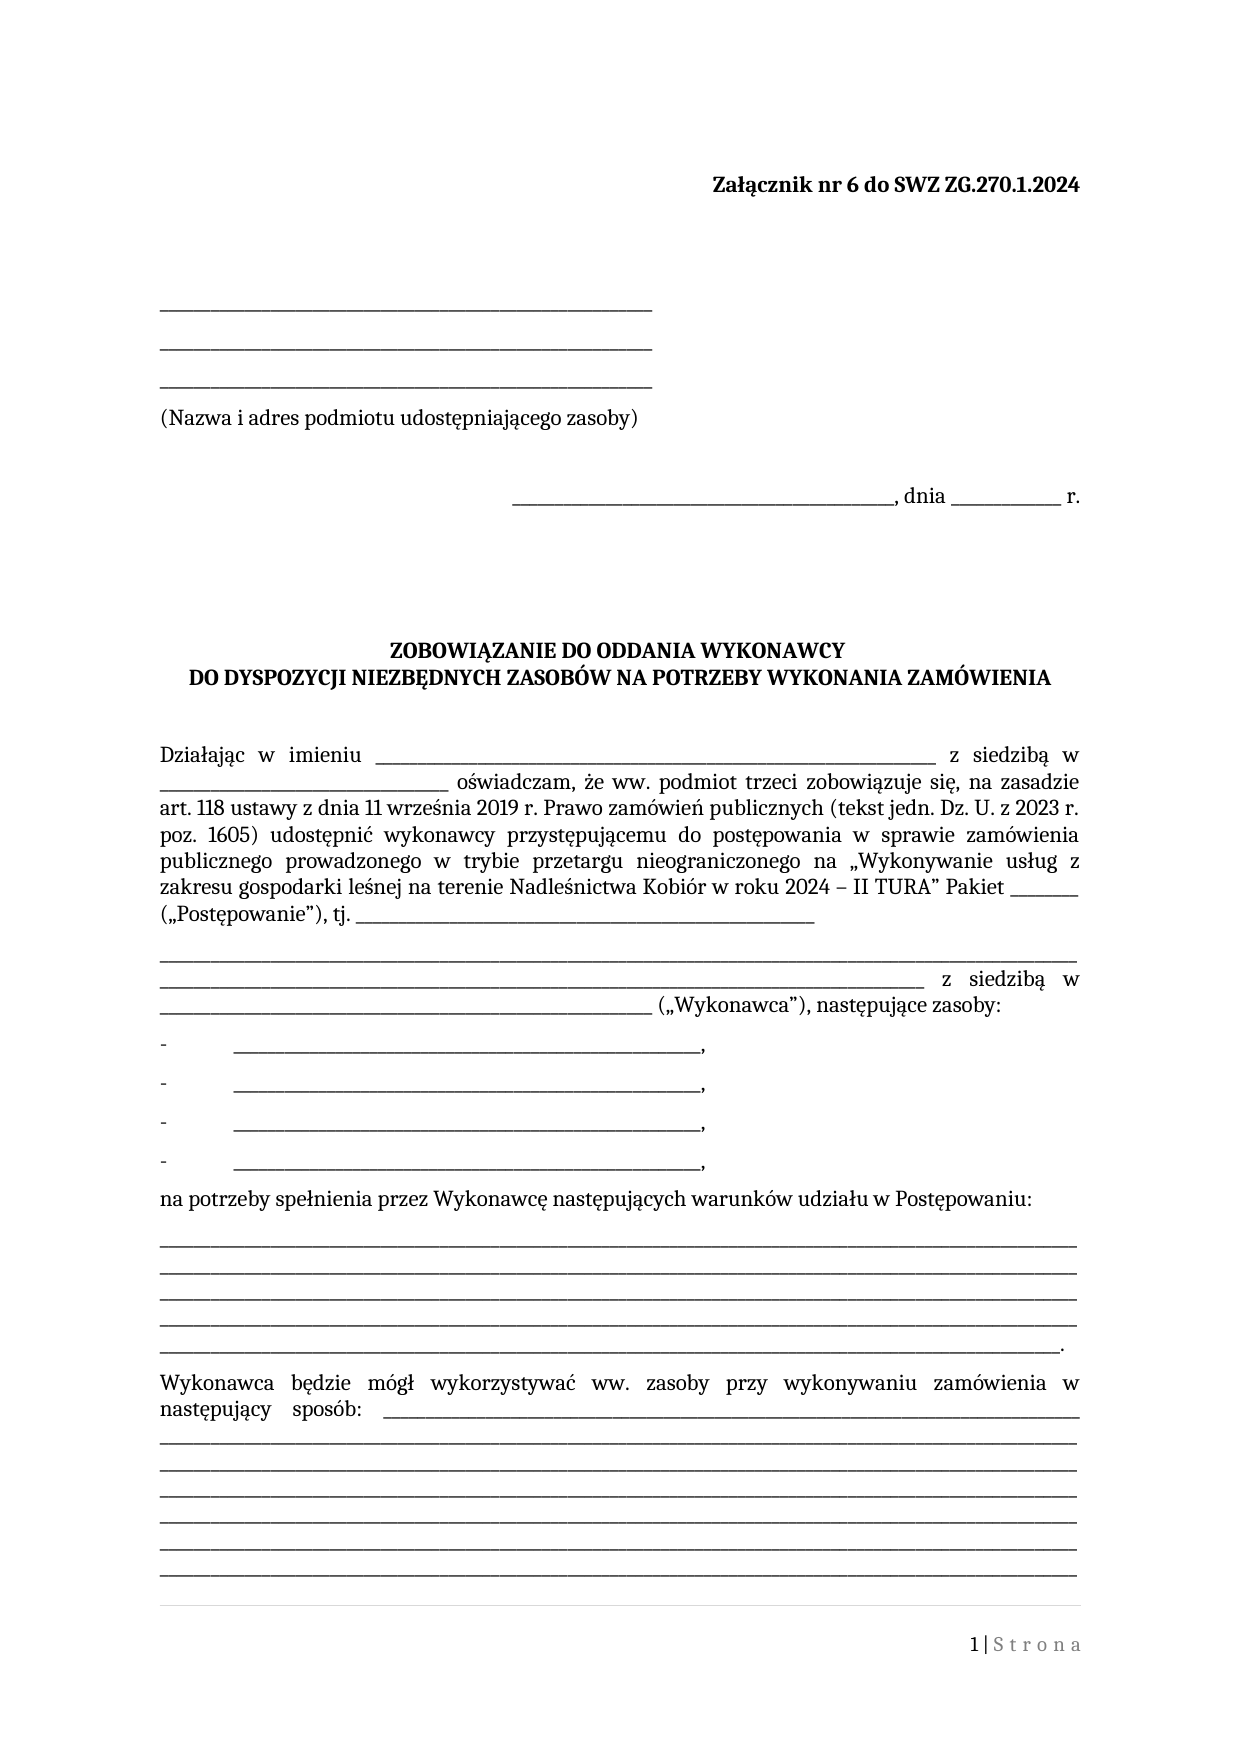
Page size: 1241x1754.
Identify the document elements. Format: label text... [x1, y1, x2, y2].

text Działając w imieniu __________________________________________________________________ z siedzibą w __________________________________ oświadczam, że ww. podmiot trzeci zobowiązuje się, na zasadzie art. 118 ustawy z dnia 11 września 2019 r. Prawo zamówień publicznych (tekst jedn. Dz. U. z 2023 r. poz. 1605) udostępnić wykonawcy przystępującemu do postępowania w sprawie zamówienia publicznego prowadzonego w trybie przetargu nieograniczonego na „Wykonywanie usług z zakresu gospodarki leśnej na terenie Nadleśnictwa Kobiór w roku 2024 – II TURA” Pakiet ________ („Postępowanie”), tj. ______________________________________________________ [159, 742, 1081, 927]
text ZOBOWIĄZANIE DO ODDANIA WYKONAWCY DO DYSPOZYCJI NIEZBĘDNYCH ZASOBÓW NA POTRZEBY WYKONANIA ZAMÓWIENIA [159, 638, 1081, 691]
text __________________________________________________________________________________________________________________________________________________________________________________________________________________________________________________________________________________________________________________________________________________________________________________________________________________________________________________________________________________________________________________________________________________________. [159, 1225, 1081, 1357]
text na potrzeby spełnienia przez Wykonawcę następujących warunków udziału w Postępowaniu: [159, 1186, 1081, 1213]
text __________________________________________________________ [159, 366, 1081, 393]
text _____________________________________________, dnia _____________ r. [159, 483, 1081, 509]
text (Nazwa i adres podmiotu udostępniającego zasoby) [159, 405, 1081, 431]
text __________________________________________________________ [159, 327, 1081, 354]
text ______________________________________________________________________________________________________________________________________________________________________________________________________ z siedzibą w __________________________________________________________ („Wykonawca”), następujące zasoby: [159, 939, 1081, 1018]
text - _______________________________________________________, [159, 1031, 1081, 1057]
text __________________________________________________________ [159, 288, 1081, 315]
text - _______________________________________________________, [159, 1147, 1081, 1174]
text Załącznik nr 6 do SWZ ZG.270.1.2024 [159, 172, 1081, 198]
text - _______________________________________________________, [159, 1070, 1081, 1096]
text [159, 1369, 1081, 1580]
text - _______________________________________________________, [159, 1108, 1081, 1135]
